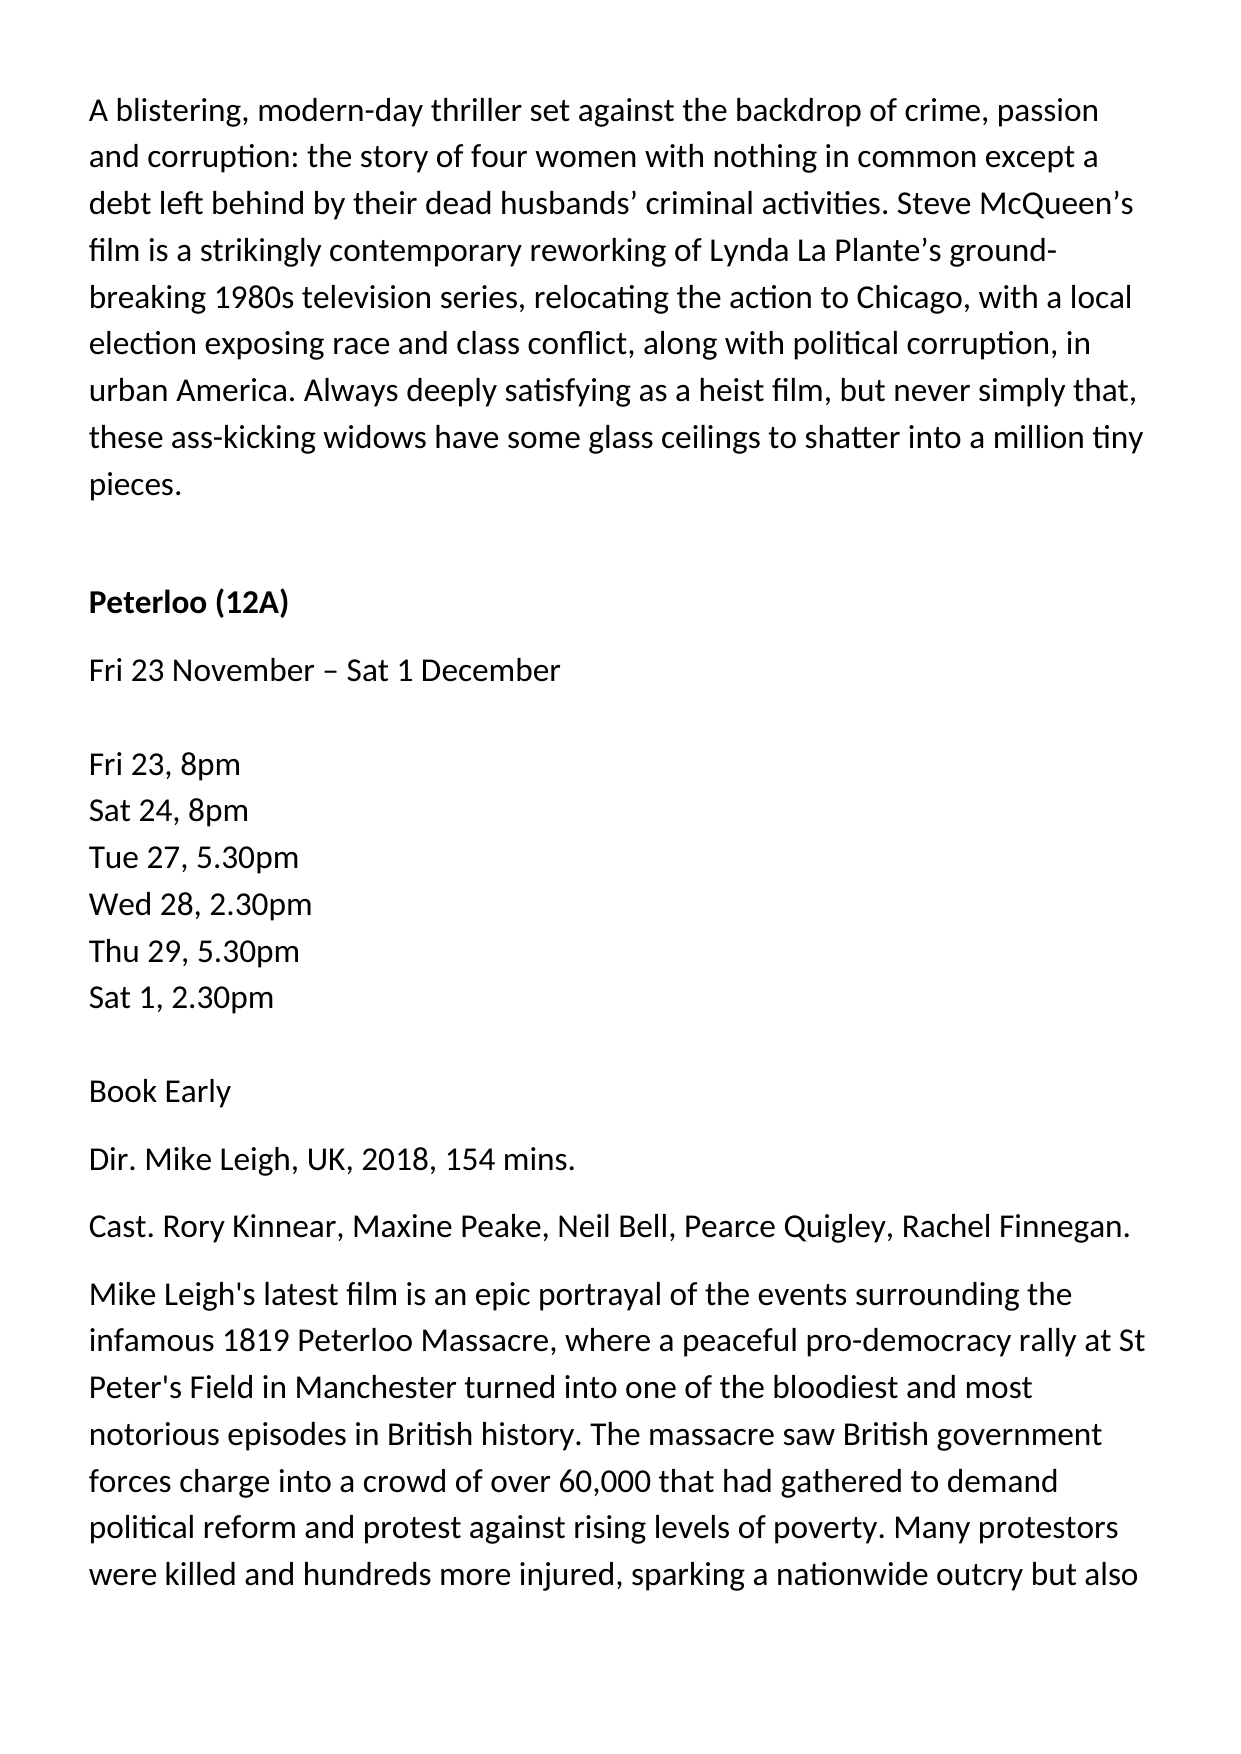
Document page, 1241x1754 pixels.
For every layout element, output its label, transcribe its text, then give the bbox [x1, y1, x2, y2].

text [88, 1273, 1152, 1594]
text A blistering, modern-day thriller set against the backdrop of crime, passion and corruption: the story of four women with nothing in common except a debt left behind by their dead husbands’ criminal activities. Steve McQueen’s film is a strikingly contemporary reworking of Lynda La Plante’s ground-breaking 1980s television series, relocating the action to Chicago, with a local election exposing race and class conflict, along with political corruption, in urban America. Always deeply satisfying as a heist film, but never simply that, these ass-kicking widows have some glass ceilings to shatter into a million tiny pieces. [88, 88, 1152, 503]
text Fri 23, 8pm [88, 742, 1152, 783]
text Dir. Mike Leigh, UK, 2018, 154 mins. [88, 1137, 1152, 1178]
text Book Early [88, 1070, 1152, 1111]
text Sat 24, 8pm [88, 789, 1152, 830]
text Fri 23 November – Sat 1 December [88, 649, 1152, 690]
text Cast. Rory Kinnear, Maxine Peake, Neil Bell, Pearce Quigley, Rachel Finnegan. [88, 1205, 1152, 1246]
text Wed 28, 2.30pm [88, 883, 1152, 923]
text Thu 29, 5.30pm [88, 929, 1152, 970]
text Peterloo (12A) [88, 581, 1152, 622]
text Tue 27, 5.30pm [88, 836, 1152, 877]
text Sat 1, 2.30pm [88, 976, 1152, 1017]
